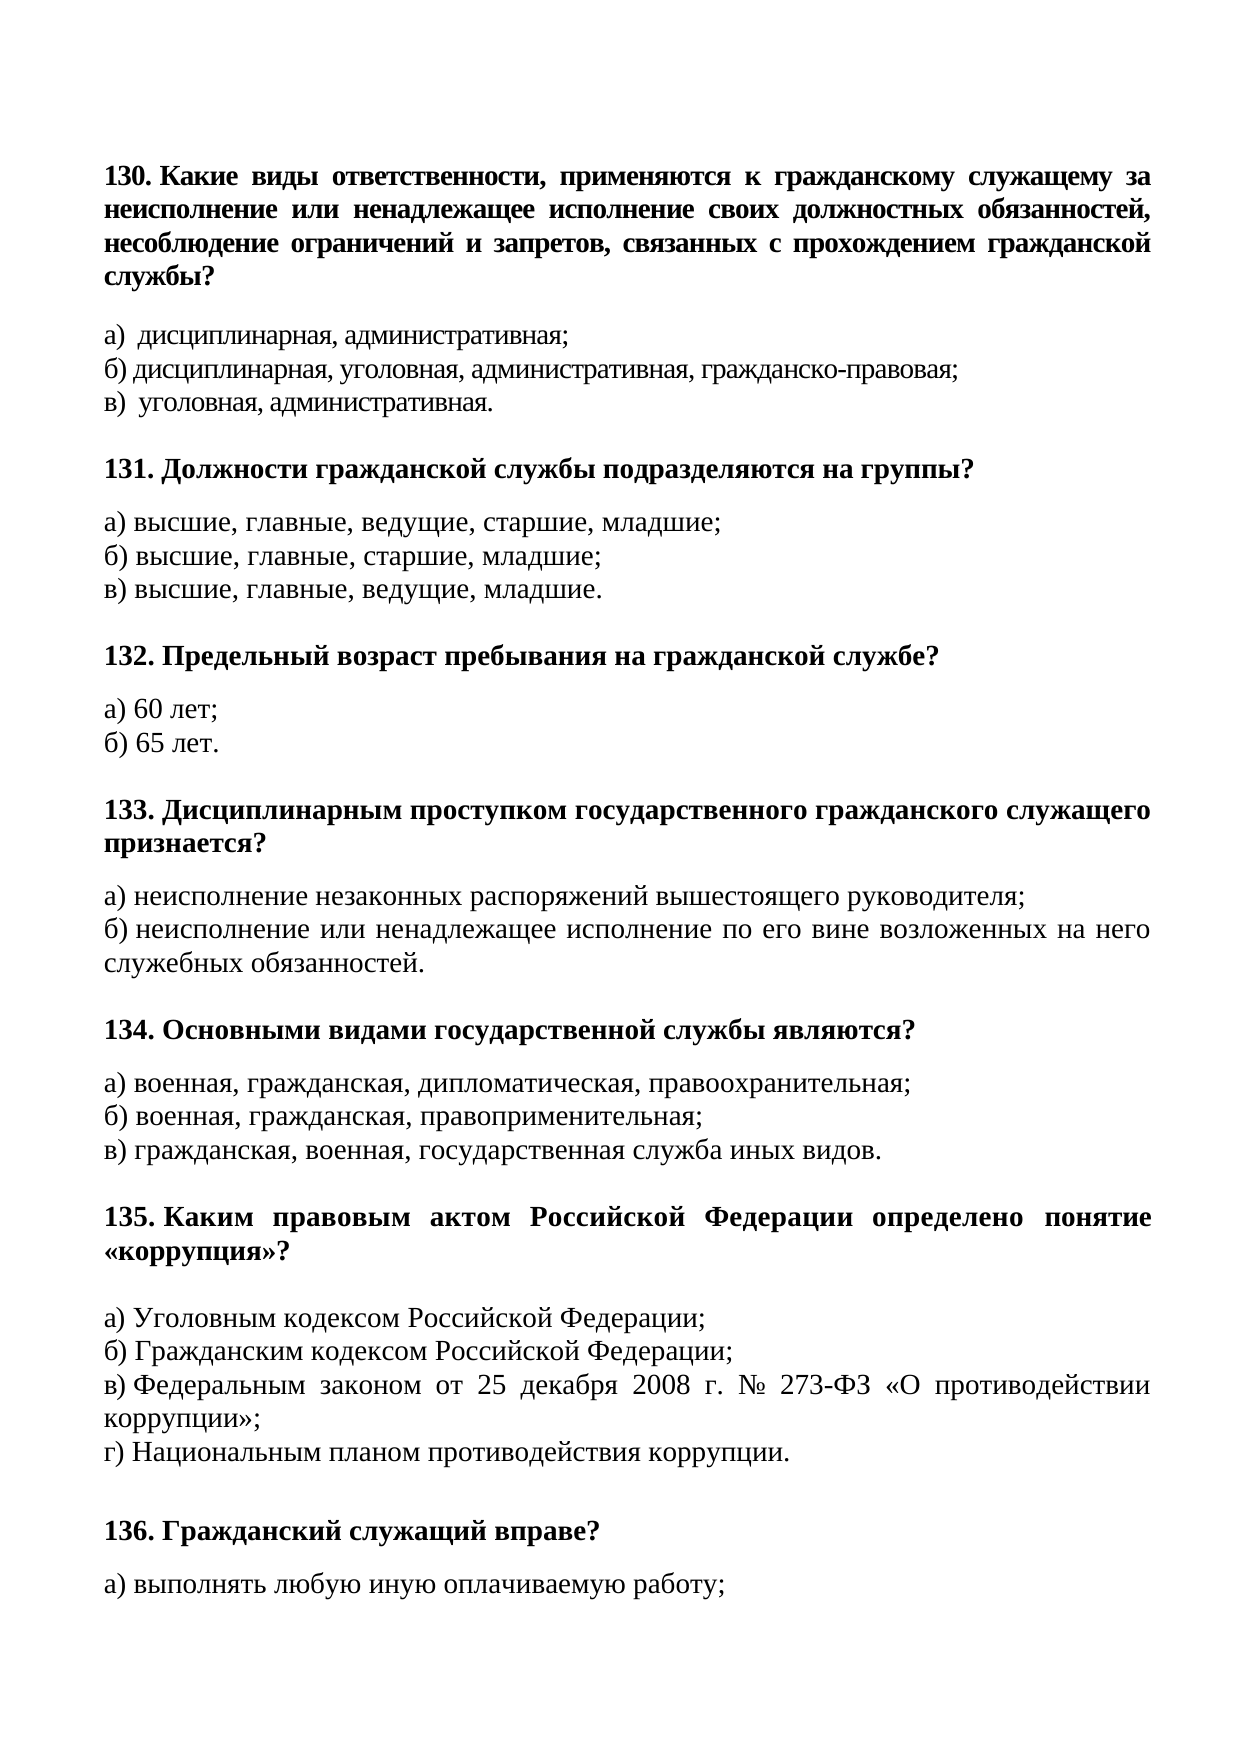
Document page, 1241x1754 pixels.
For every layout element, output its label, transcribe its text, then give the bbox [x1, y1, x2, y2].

text 131. Должности гражданской службы подразделяются на группы? [103, 452, 1152, 485]
text б) 65 лет. [103, 725, 1152, 758]
text а) военная, гражданская, дипломатическая, правоохранительная; [103, 1065, 1152, 1098]
text а) высшие, главные, ведущие, старшие, младшие; [103, 504, 1152, 538]
text а) Уголовным кодексом Российской Федерации; [103, 1300, 1152, 1333]
text а) выполнять любую иную оплачиваемую работу; [103, 1566, 1152, 1600]
text 135. Каким правовым актом Российской Федерации определено понятие «коррупция»? [103, 1199, 1152, 1266]
text 132. Предельный возраст пребывания на гражданской службе? [103, 638, 1152, 672]
text б) Гражданским кодексом Российской Федерации; [103, 1333, 1152, 1367]
text в) гражданская, военная, государственная служба иных видов. [103, 1132, 1152, 1166]
text а) неисполнение незаконных распоряжений вышестоящего руководителя; [103, 878, 1152, 912]
text 130. Какие виды ответственности, применяются к гражданскому служащему за неисполнение или ненадлежащее исполнение своих должностных обязанностей, несоблюдение ограничений и запретов, связанных с прохождением гражданской службы? [103, 158, 1152, 292]
text б) дисциплинарная, уголовная, административная, гражданско-правовая; [103, 351, 1152, 384]
text в) высшие, главные, ведущие, младшие. [103, 571, 1152, 605]
text б) высшие, главные, старшие, младшие; [103, 538, 1152, 571]
text а) дисциплинарная, административная; [103, 317, 1152, 351]
text в) Федеральным законом от 25 декабря 2008 г. № 273-ФЗ «О противодействии коррупции»; [103, 1367, 1152, 1434]
text б) военная, гражданская, правоприменительная; [103, 1098, 1152, 1132]
text а) 60 лет; [103, 691, 1152, 725]
text в) уголовная, административная. [103, 384, 1152, 418]
text б) неисполнение или ненадлежащее исполнение по его вине возложенных на него служебных обязанностей. [103, 912, 1152, 979]
text 136. Гражданский служащий вправе? [103, 1513, 1152, 1547]
text г) Национальным планом противодействия коррупции. [103, 1434, 1152, 1467]
text 133. Дисциплинарным проступком государственного гражданского служащего признается? [103, 792, 1152, 859]
text 134. Основными видами государственной службы являются? [103, 1012, 1152, 1046]
